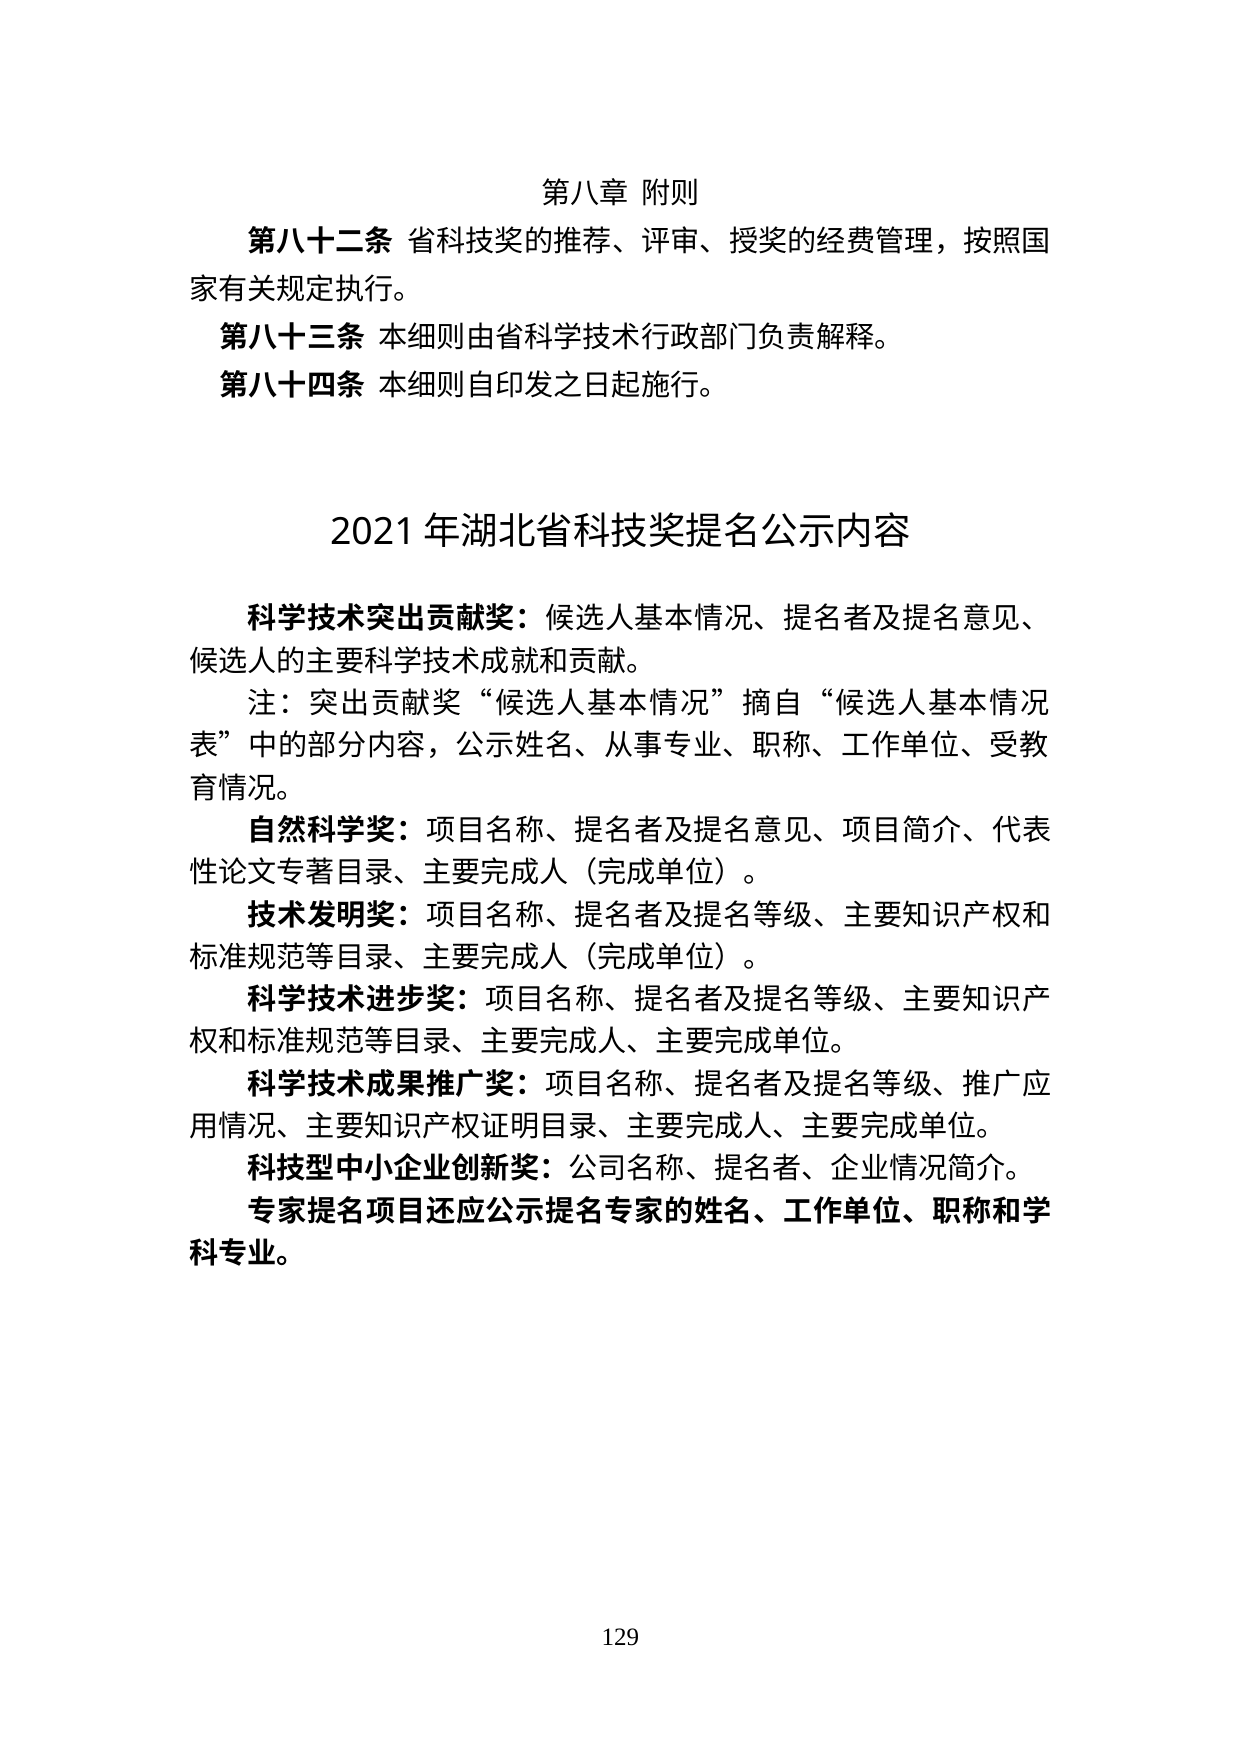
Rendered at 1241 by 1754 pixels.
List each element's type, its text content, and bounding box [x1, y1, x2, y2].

text 科技型中小企业创新奖：公司名称、提名者、企业情况简介。 [189, 1145, 1051, 1187]
text 科学技术成果推广奖：项目名称、提名者及提名等级、推广应用情况、主要知识产权证明目录、主要完成人、主要完成单位。 [189, 1060, 1051, 1145]
text 自然科学奖：项目名称、提名者及提名意见、项目简介、代表性论文专著目录、主要完成人（完成单位）。 [189, 806, 1051, 891]
text 第八章 附则 [189, 165, 1051, 213]
text 专家提名项目还应公示提名专家的姓名、工作单位、职称和学科专业。 [189, 1187, 1051, 1272]
text 科学技术进步奖：项目名称、提名者及提名等级、主要知识产权和标准规范等目录、主要完成人、主要完成单位。 [189, 976, 1051, 1060]
text 科学技术突出贡献奖：候选人基本情况、提名者及提名意见、候选人的主要科学技术成就和贡献。 [189, 595, 1051, 679]
text 2021年湖北省科技奖提名公示内容 [189, 501, 1051, 555]
text 第八十三条 本细则由省科学技术行政部门负责解释。 [189, 309, 1051, 357]
text 第八十四条 本细则自印发之日起施行。 [189, 357, 1051, 405]
text 注：突出贡献奖“候选人基本情况”摘自“候选人基本情况表”中的部分内容，公示姓名、从事专业、职称、工作单位、受教育情况。 [189, 679, 1051, 806]
text 第八十二条 省科技奖的推荐、评审、授奖的经费管理，按照国家有关规定执行。 [189, 213, 1051, 309]
text 技术发明奖：项目名称、提名者及提名等级、主要知识产权和标准规范等目录、主要完成人（完成单位）。 [189, 891, 1051, 976]
